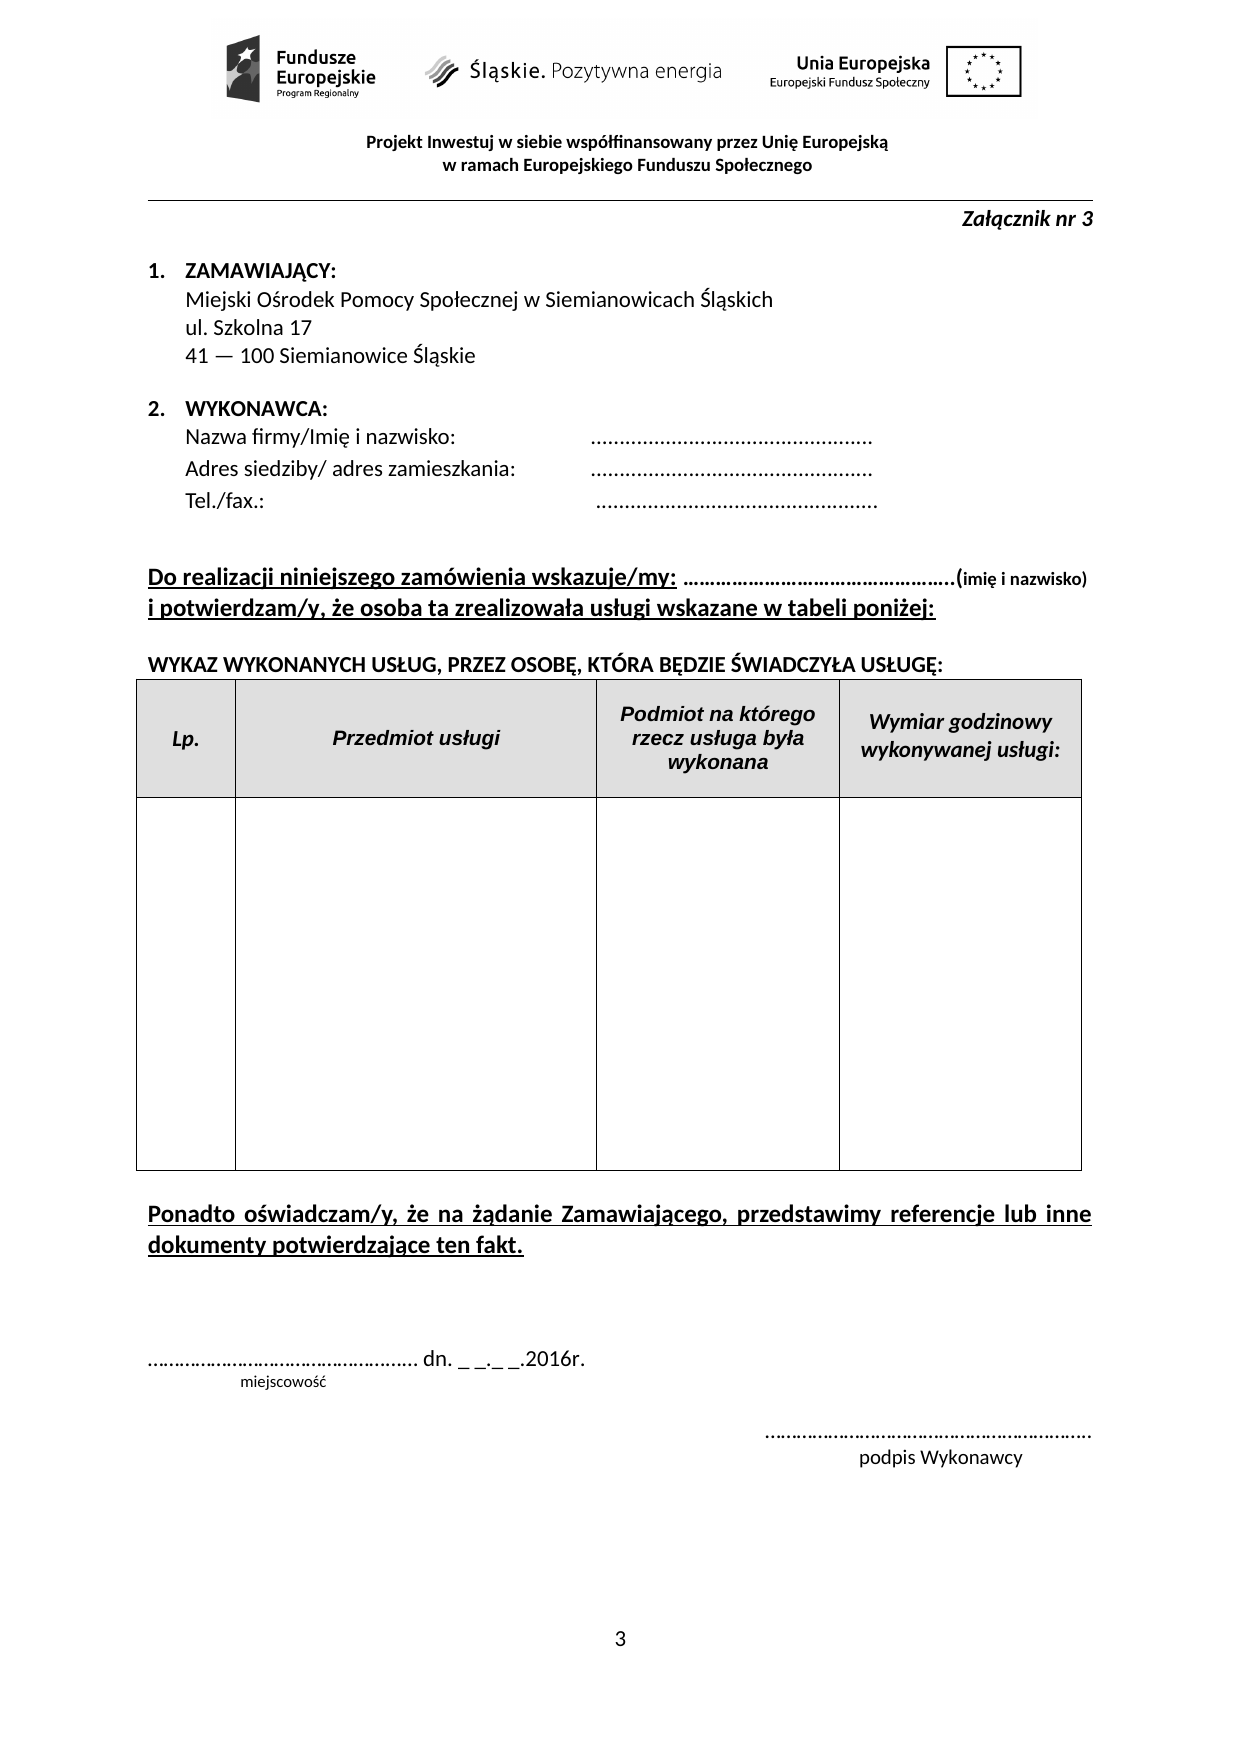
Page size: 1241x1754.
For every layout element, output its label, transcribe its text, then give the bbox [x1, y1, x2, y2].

table_header Lp. [137, 680, 235, 797]
text podpis Wykonawcy [664, 1444, 1093, 1469]
text Załącznik nr 3 [148, 204, 1093, 232]
table_cell [840, 798, 1081, 1169]
table_cell [597, 798, 839, 1169]
table_cell [137, 798, 235, 1169]
list WYKONAWCA: [148, 394, 1093, 422]
text …………………………………………………….. [148, 1416, 1093, 1444]
text ………………………………………...… dn. _ _._ _.2016r. [148, 1344, 1093, 1372]
table_header Przedmiot usługi [236, 680, 596, 797]
text ul. Szkolna 17 41 — 100 Siemianowice Śląskie [185, 313, 1093, 369]
table_header Podmiot na którego rzecz usługa była wykonana [597, 680, 839, 797]
text Do realizacji niniejszego zamówienia wskazuje/my: …………………………………………..(imię i nazwisko) [148, 561, 1093, 592]
table_cell [236, 798, 596, 1169]
picture [211, 18, 1038, 119]
text Nazwa firmy/Imię i nazwisko: ................................................. Adres siedziby/ adres zamieszkania: ................................................. Tel./fax.: ................................................. [185, 422, 1093, 514]
text i potwierdzam/y, że osoba ta zrealizowała usługi wskazane w tabeli poniżej: [148, 592, 1093, 622]
text Ponadto oświadczam/y, że na żądanie Zamawiającego, przedstawimy referencje lub inne dokumenty potwierdzające ten fakt. [148, 1198, 1093, 1259]
text WYKAZ WYKONANYCH USŁUG, PRZEZ OSOBĘ, KTÓRA BĘDZIE ŚWIADCZYŁA USŁUGĘ: [148, 650, 1093, 678]
list ZAMAWIAJĄCY: Miejski Ośrodek Pomocy Społecznej w Siemianowicach Śląskich [148, 257, 1093, 313]
table_header Wymiar godzinowy wykonywanej usługi: [840, 680, 1081, 797]
text miejscowość [148, 1372, 1093, 1392]
